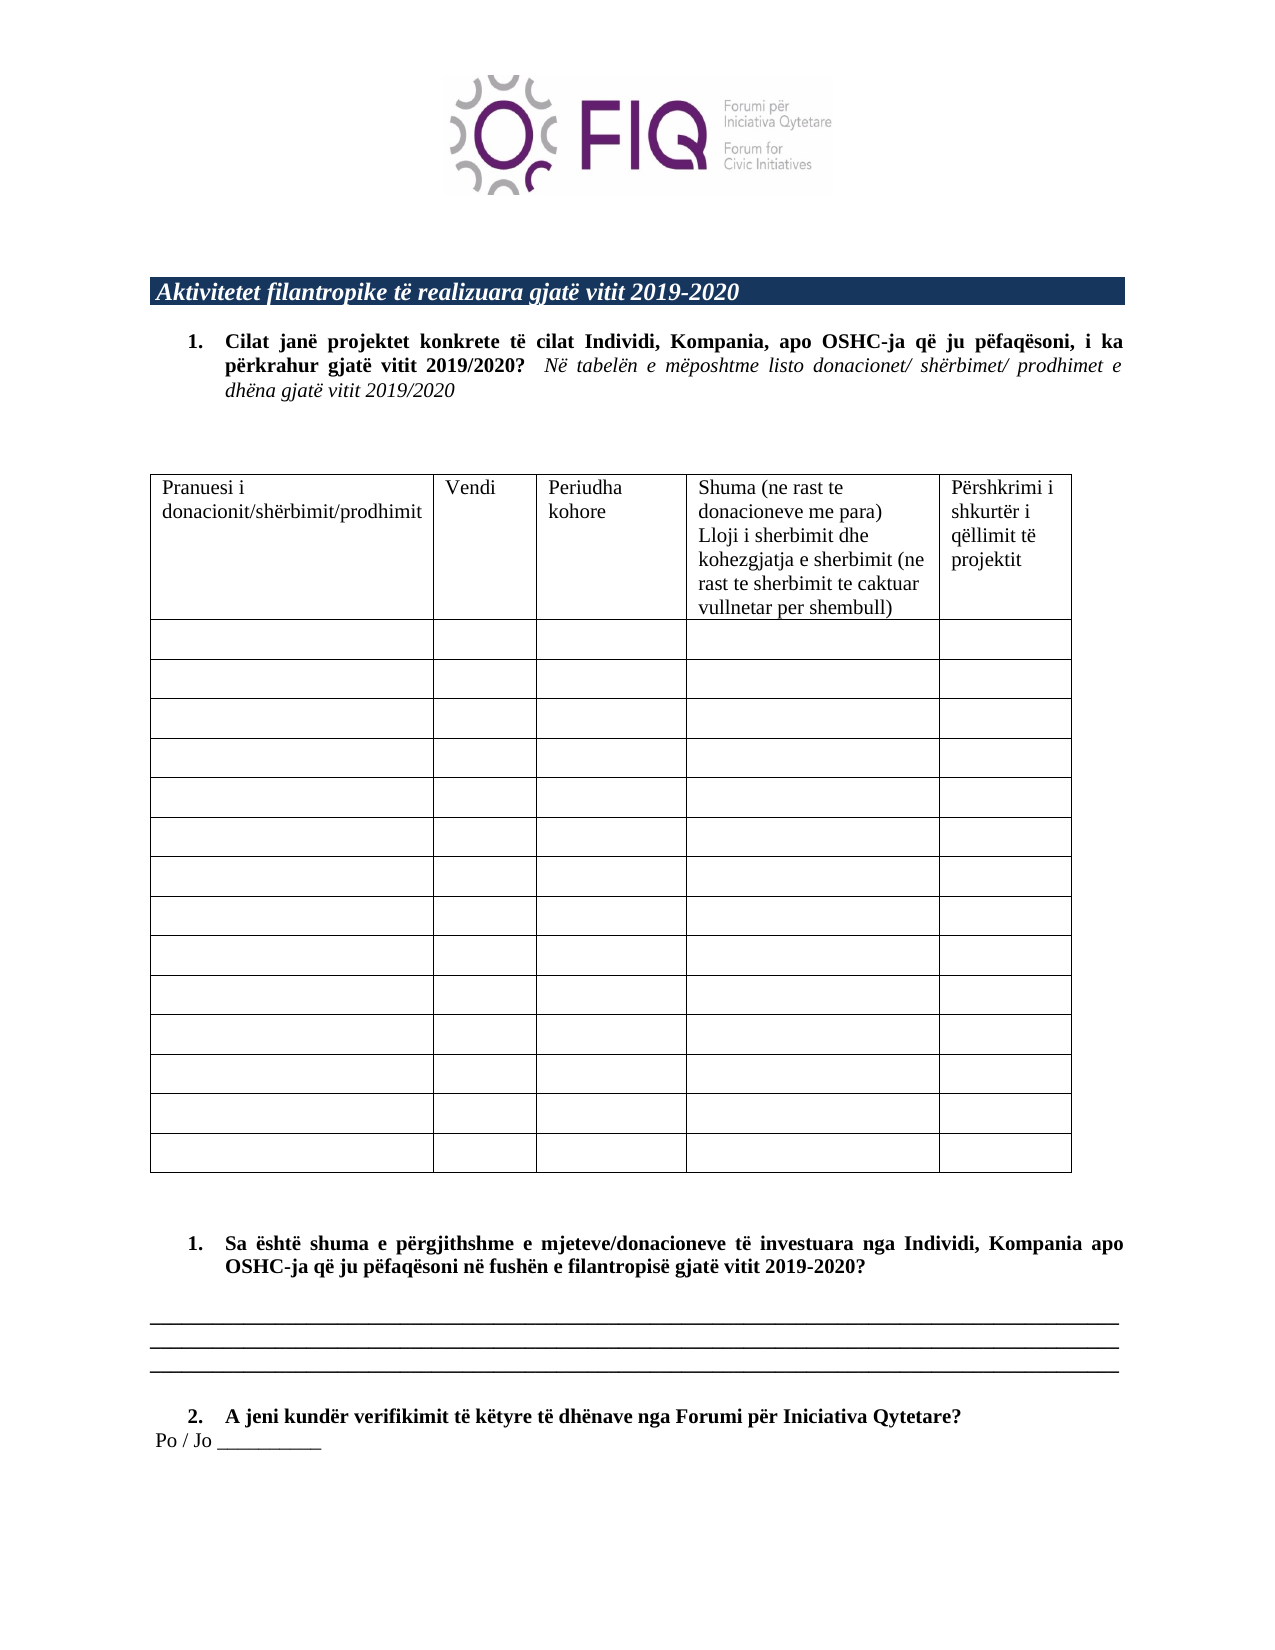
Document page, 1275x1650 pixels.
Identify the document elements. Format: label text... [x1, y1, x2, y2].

table_cell [537, 1134, 686, 1172]
table_cell [687, 739, 939, 777]
table_cell [940, 976, 1071, 1014]
table_cell [151, 1055, 433, 1093]
table_header Shuma (ne rast te donacioneve me para) Lloji i sherbimit dhe kohezgjatja e sherbimit (ne rast te sherbimit te caktuar vullnetar per shembull) [687, 475, 939, 619]
table_cell [537, 739, 686, 777]
table_cell [434, 976, 536, 1014]
table_cell [151, 857, 433, 896]
table_cell [687, 857, 939, 896]
table_cell [940, 1055, 1071, 1093]
table_cell [151, 936, 433, 974]
table_cell [940, 778, 1071, 817]
table_cell [940, 936, 1071, 974]
table_cell [434, 620, 536, 659]
table_cell [940, 1134, 1071, 1172]
table_cell [434, 660, 536, 698]
table_cell [537, 1055, 686, 1093]
table_cell [687, 1134, 939, 1172]
table_cell [940, 660, 1071, 698]
table_cell [940, 699, 1071, 738]
table_cell [537, 818, 686, 856]
table_cell [687, 936, 939, 974]
table_cell [434, 897, 536, 935]
table_cell [687, 660, 939, 698]
table_cell [537, 857, 686, 896]
table_cell [151, 699, 433, 738]
table_cell [687, 1015, 939, 1053]
table_cell [151, 739, 433, 777]
table_header Pranuesi i donacionit/shërbimit/prodhimit [151, 475, 433, 619]
table_cell [434, 1134, 536, 1172]
list Cilat janë projektet konkrete të cilat Individi, Kompania, apo OSHC-ja që ju pëfaqësoni, i ka përkrahur gjatë vitit 2019/2020? Në tabelën e mëposhtme listo donacionet/ shërbimet/ prodhimet e dhëna gjatë vitit 2019/2020 [187, 329, 1125, 402]
table_cell [687, 620, 939, 659]
table_cell [537, 778, 686, 817]
table_cell [687, 1055, 939, 1093]
table_cell [151, 778, 433, 817]
table_cell [687, 699, 939, 738]
table_cell [434, 1055, 536, 1093]
table_cell [434, 739, 536, 777]
table_cell [434, 936, 536, 974]
list A jeni kundër verifikimit të këtyre të dhënave nga Forumi për Iniciativa Qytetare? [187, 1403, 1125, 1428]
table_header Periudha kohore [537, 475, 686, 619]
table_cell [434, 857, 536, 896]
table_cell [434, 699, 536, 738]
table_cell [151, 976, 433, 1014]
text Aktivitetet filantropike të realizuara gjatë vitit 2019-2020 [150, 277, 1125, 305]
table_cell [537, 1015, 686, 1053]
table_cell [151, 620, 433, 659]
table_cell [151, 1094, 433, 1132]
table_cell [687, 778, 939, 817]
table_cell [434, 778, 536, 817]
table_cell [940, 739, 1071, 777]
table_cell [940, 1094, 1071, 1132]
table_cell [151, 1134, 433, 1172]
picture [442, 75, 833, 195]
table_cell [940, 857, 1071, 896]
table_cell [940, 620, 1071, 659]
text Po / Jo __________ [150, 1428, 1125, 1452]
table_cell [151, 660, 433, 698]
table_cell [687, 1094, 939, 1132]
table_cell [537, 897, 686, 935]
table_cell [940, 818, 1071, 856]
table_cell [537, 620, 686, 659]
text _______________________________________________________________________________________________________________________________________________________________________________________________________________________________________________________________________________________ [150, 1303, 1125, 1375]
table_header Përshkrimi i shkurtër i qëllimit të projektit [940, 475, 1071, 619]
list Sa është shuma e përgjithshme e mjeteve/donacioneve të investuara nga Individi, Kompania apo OSHC-ja që ju pëfaqësoni në fushën e filantropisë gjatë vitit 2019-2020? [187, 1230, 1125, 1278]
table_cell [151, 818, 433, 856]
table_cell [940, 1015, 1071, 1053]
table_cell [434, 818, 536, 856]
table_cell [151, 1015, 433, 1053]
table_cell [940, 897, 1071, 935]
table_cell [434, 1094, 536, 1132]
table_cell [687, 818, 939, 856]
table_cell [537, 699, 686, 738]
table_cell [687, 976, 939, 1014]
table_cell [537, 936, 686, 974]
table_cell [151, 897, 433, 935]
table_header Vendi [434, 475, 536, 619]
table_cell [537, 660, 686, 698]
table_cell [687, 897, 939, 935]
table_cell [537, 976, 686, 1014]
table_cell [537, 1094, 686, 1132]
table_cell [434, 1015, 536, 1053]
